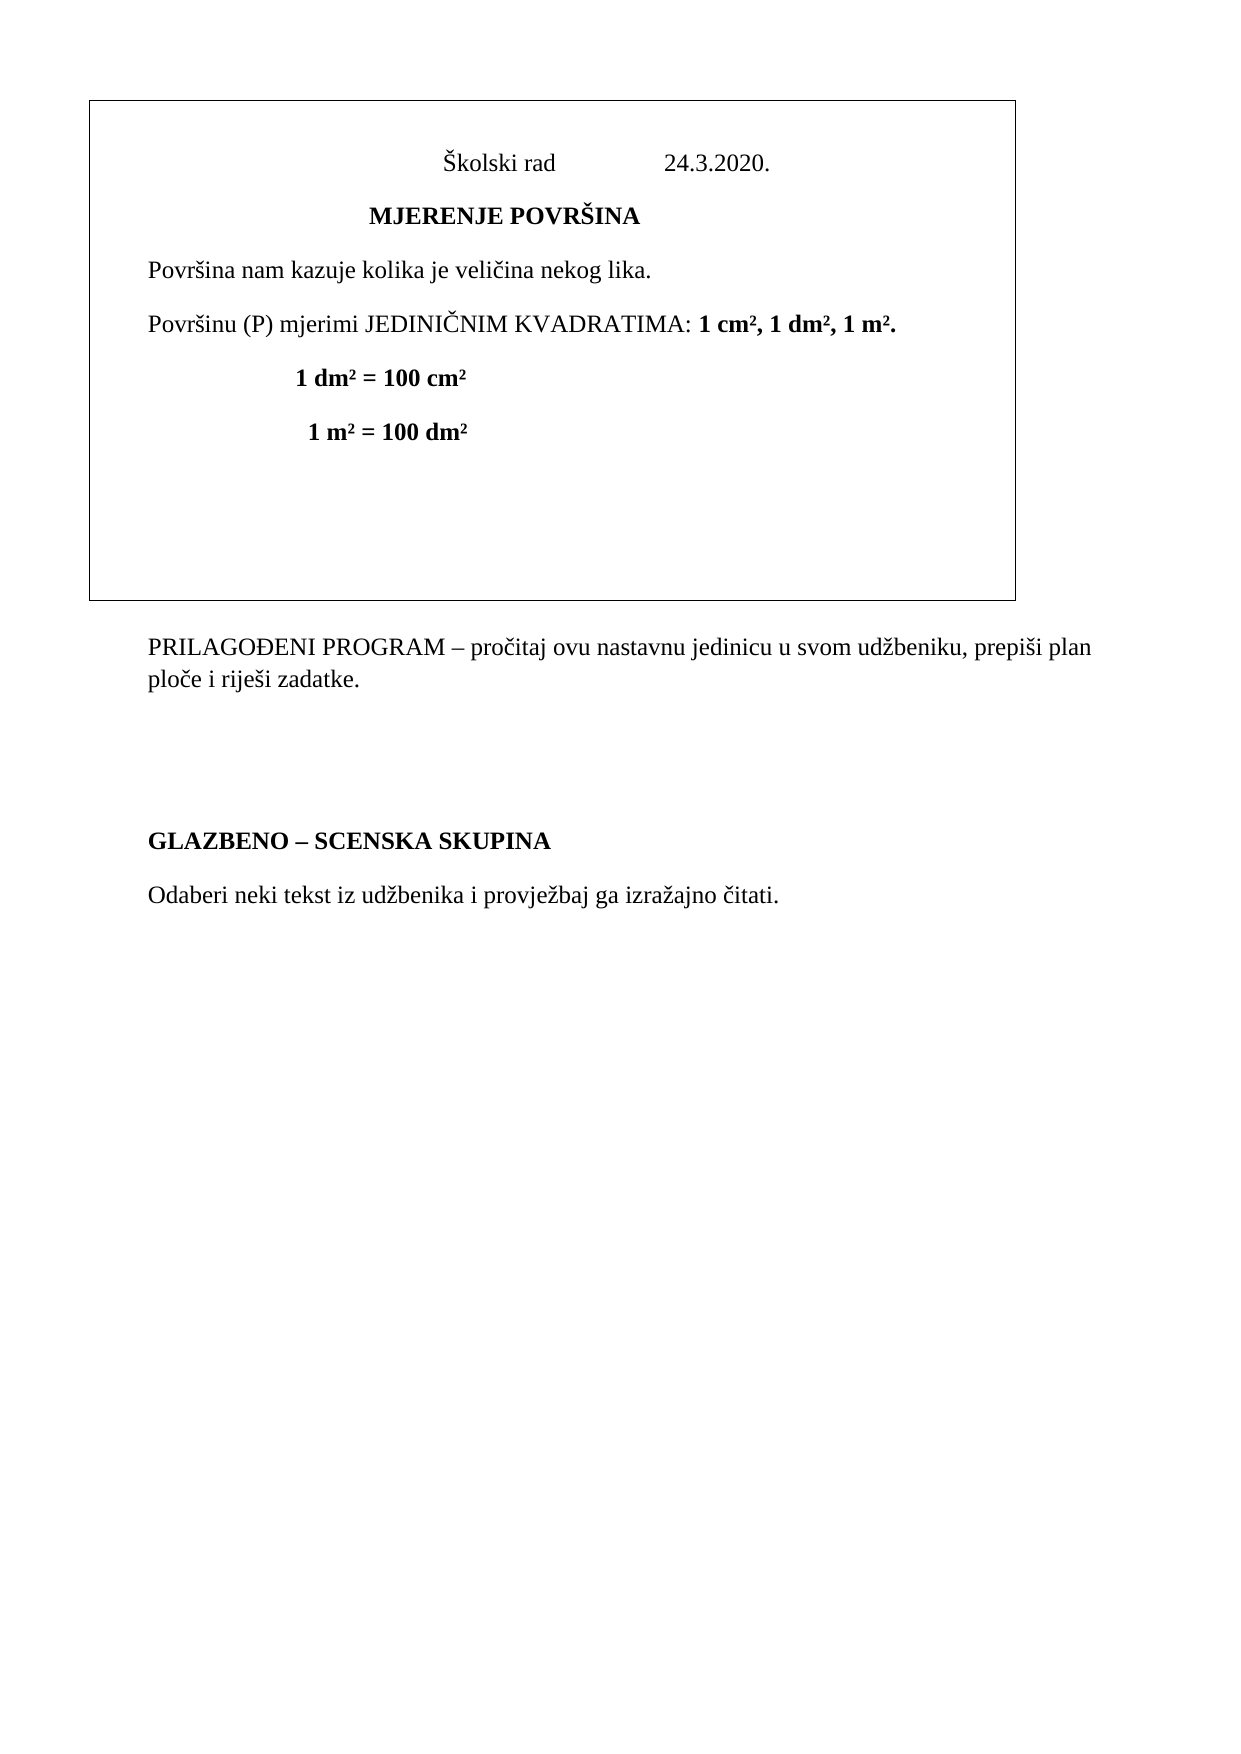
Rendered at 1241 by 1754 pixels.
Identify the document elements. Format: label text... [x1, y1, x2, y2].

text GLAZBENO – SCENSKA SKUPINA [148, 826, 1093, 855]
text 1 dm² = 100 cm² [221, 363, 1093, 392]
text Površina nam kazuje kolika je veličina nekog lika. [148, 255, 1093, 284]
text Odaberi neki tekst iz udžbenika i provježbaj ga izražajno čitati. [148, 880, 1093, 909]
text Površinu (P) mjerimi JEDINIČNIM KVADRATIMA: 1 cm², 1 dm², 1 m². [148, 309, 1093, 338]
text MJERENJE POVRŠINA [148, 201, 1093, 230]
text PRILAGOĐENI PROGRAM – pročitaj ovu nastavnu jedinicu u svom udžbeniku, prepiši plan ploče i riješi zadatke. [148, 632, 1093, 693]
text 1 m² = 100 dm² [221, 417, 1093, 446]
text Školski rad 24.3.2020. [369, 148, 1093, 176]
